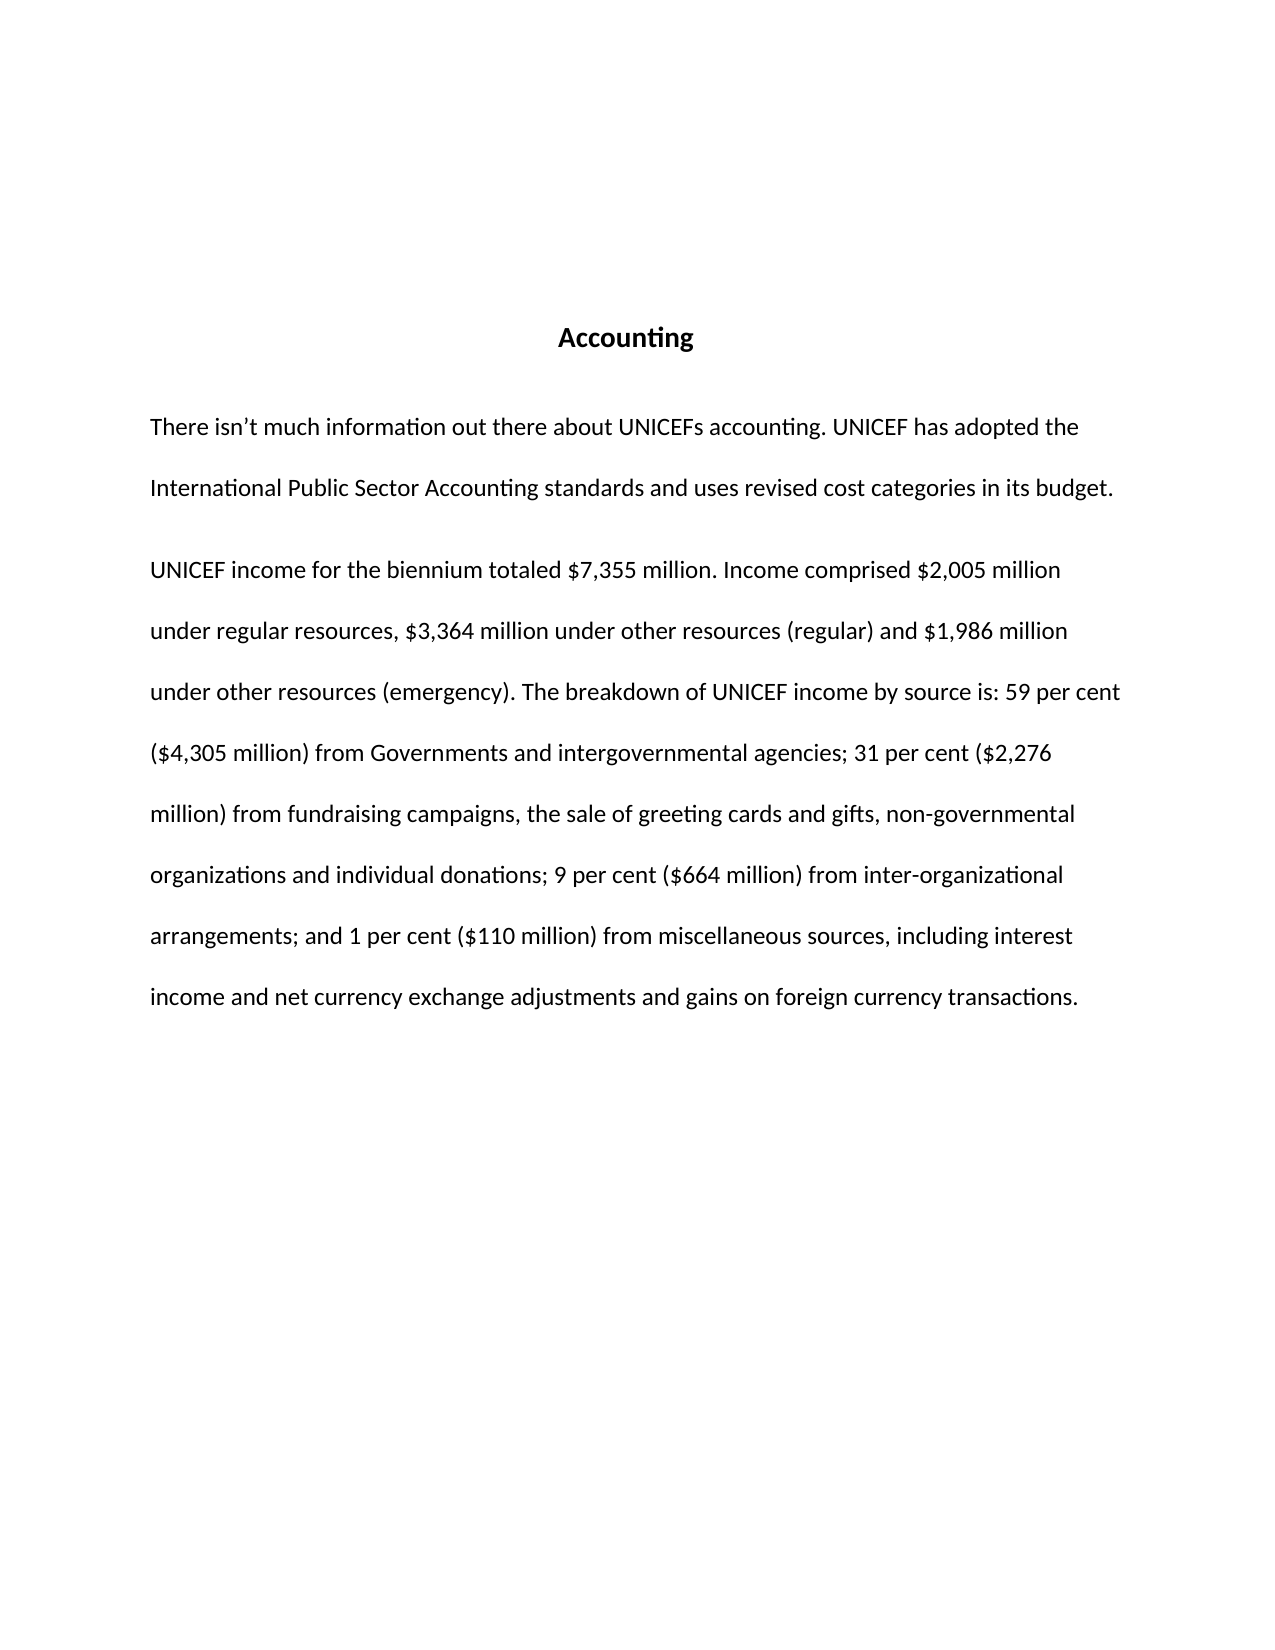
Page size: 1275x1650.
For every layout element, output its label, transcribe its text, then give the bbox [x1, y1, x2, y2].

text Accounting [150, 319, 1125, 354]
text There isn’t much information out there about UNICEFs accounting. UNICEF has adopted the International Public Sector Accounting standards and uses revised cost categories in its budget. [150, 411, 1125, 503]
text UNICEF income for the biennium totaled $7,355 million. Income comprised $2,005 million under regular resources, $3,364 million under other resources (regular) and $1,986 million under other resources (emergency). The breakdown of UNICEF income by source is: 59 per cent ($4,305 million) from Governments and intergovernmental agencies; 31 per cent ($2,276 million) from fundraising campaigns, the sale of greeting cards and gifts, non-governmental organizations and individual donations; 9 per cent ($664 million) from inter-organizational arrangements; and 1 per cent ($110 million) from miscellaneous sources, including interest income and net currency exchange adjustments and gains on foreign currency transactions. [150, 554, 1125, 1012]
